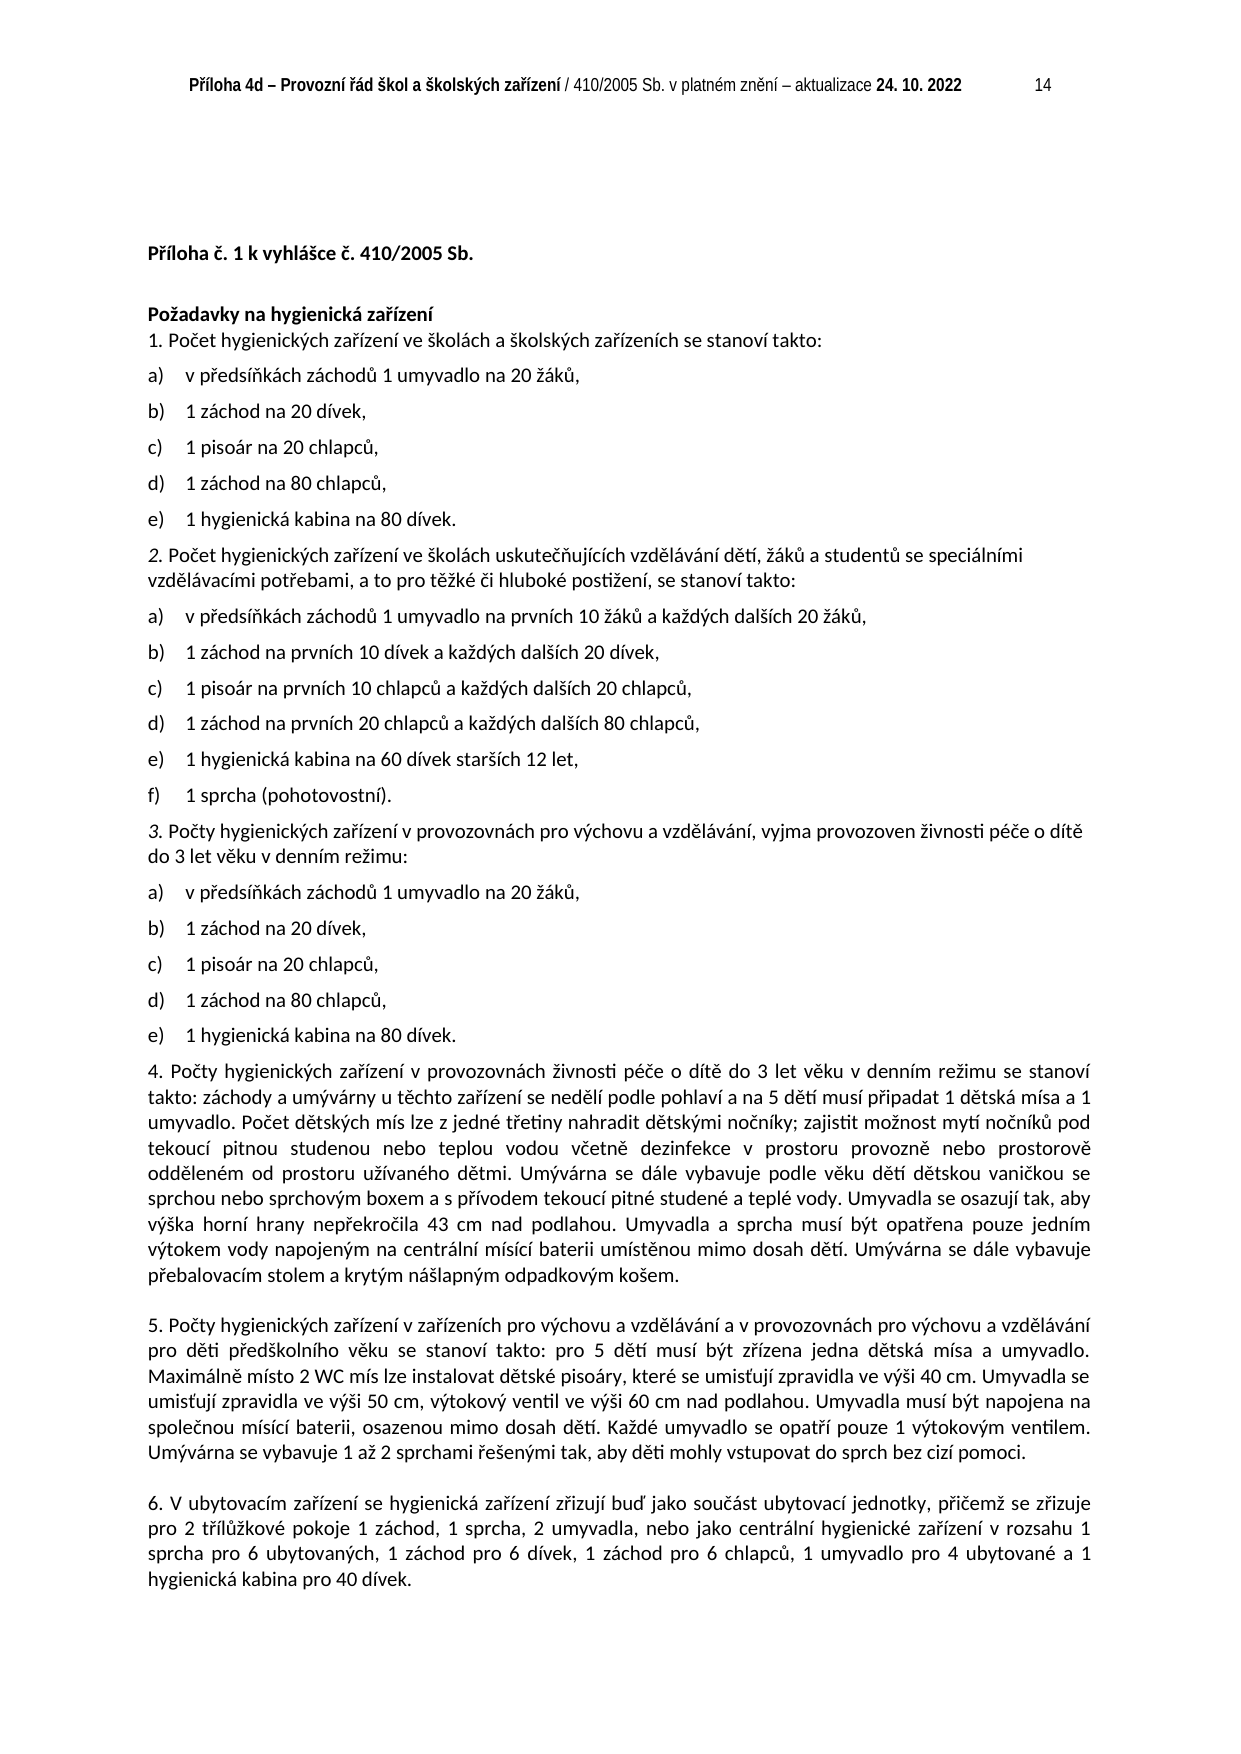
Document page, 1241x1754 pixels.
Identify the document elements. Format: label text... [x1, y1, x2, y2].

list 1 pisoár na prvních 10 chlapců a každých dalších 20 chlapců, [148, 675, 1093, 700]
text 3. Počty hygienických zařízení v provozovnách pro výchovu a vzdělávání, vyjma provozoven živnosti péče o dítě do 3 let věku v denním režimu: [148, 818, 1093, 869]
text 1. Počet hygienických zařízení ve školách a školských zařízeních se stanoví takto: [148, 327, 1093, 352]
list 1 hygienická kabina na 80 dívek. [148, 506, 1093, 531]
text 6. V ubytovacím zařízení se hygienická zařízení zřizují buď jako součást ubytovací jednotky, přičemž se zřizuje pro 2 třílůžkové pokoje 1 záchod, 1 sprcha, 2 umyvadla, nebo jako centrální hygienické zařízení v rozsahu 1 sprcha pro 6 ubytovaných, 1 záchod pro 6 dívek, 1 záchod pro 6 chlapců, 1 umyvadlo pro 4 ubytované a 1 hygienická kabina pro 40 dívek. [148, 1490, 1093, 1591]
list 1 záchod na 20 dívek, [148, 915, 1093, 941]
list 1 pisoár na 20 chlapců, [148, 434, 1093, 460]
list 1 záchod na 20 dívek, [148, 398, 1093, 424]
list 1 sprcha (pohotovostní). [148, 782, 1093, 808]
list v předsíňkách záchodů 1 umyvadlo na prvních 10 žáků a každých dalších 20 žáků, [148, 603, 1093, 628]
list v předsíňkách záchodů 1 umyvadlo na 20 žáků, [148, 879, 1093, 905]
text 4. Počty hygienických zařízení v provozovnách živnosti péče o dítě do 3 let věku v denním režimu se stanoví takto: záchody a umývárny u těchto zařízení se nedělí podle pohlaví a na 5 dětí musí připadat 1 dětská mísa a 1 umyvadlo. Počet dětských mís lze z jedné třetiny nahradit dětskými nočníky; zajistit možnost mytí nočníků pod tekoucí pitnou studenou nebo teplou vodou včetně dezinfekce v prostoru provozně nebo prostorově odděleném od prostoru užívaného dětmi. Umývárna se dále vybavuje podle věku dětí dětskou vaničkou se sprchou nebo sprchovým boxem a s přívodem tekoucí pitné studené a teplé vody. Umyvadla se osazují tak, aby výška horní hrany nepřekročila 43 cm nad podlahou. Umyvadla a sprcha musí být opatřena pouze jedním výtokem vody napojeným na centrální mísící baterii umístěnou mimo dosah dětí. Umývárna se dále vybavuje přebalovacím stolem a krytým nášlapným odpadkovým košem. [148, 1058, 1093, 1287]
list 1 záchod na 80 chlapců, [148, 987, 1093, 1012]
list 1 záchod na prvních 20 chlapců a každých dalších 80 chlapců, [148, 711, 1093, 736]
list 1 hygienická kabina na 80 dívek. [148, 1023, 1093, 1048]
text 5. Počty hygienických zařízení v zařízeních pro výchovu a vzdělávání a v provozovnách pro výchovu a vzdělávání pro děti předškolního věku se stanoví takto: pro 5 dětí musí být zřízena jedna dětská mísa a umyvadlo. Maximálně místo 2 WC mís lze instalovat dětské pisoáry, které se umisťují zpravidla ve výši 40 cm. Umyvadla se umisťují zpravidla ve výši 50 cm, výtokový ventil ve výši 60 cm nad podlahou. Umyvadla musí být napojena na společnou mísící baterii, osazenou mimo dosah dětí. Každé umyvadlo se opatří pouze 1 výtokovým ventilem. Umývárna se vybavuje 1 až 2 sprchami řešenými tak, aby děti mohly vstupovat do sprch bez cizí pomoci. [148, 1312, 1093, 1465]
list 1 záchod na prvních 10 dívek a každých dalších 20 dívek, [148, 639, 1093, 664]
text Příloha č. 1 k vyhlášce č. 410/2005 Sb. [148, 240, 1093, 266]
list 1 hygienická kabina na 60 dívek starších 12 let, [148, 746, 1093, 772]
list 1 záchod na 80 chlapců, [148, 470, 1093, 496]
list v předsíňkách záchodů 1 umyvadlo na 20 žáků, [148, 363, 1093, 388]
text Požadavky na hygienická zařízení [148, 301, 1093, 327]
list 1 pisoár na 20 chlapců, [148, 951, 1093, 976]
text 2. Počet hygienických zařízení ve školách uskutečňujících vzdělávání dětí, žáků a studentů se speciálními vzdělávacími potřebami, a to pro těžké či hluboké postižení, se stanoví takto: [148, 542, 1093, 593]
